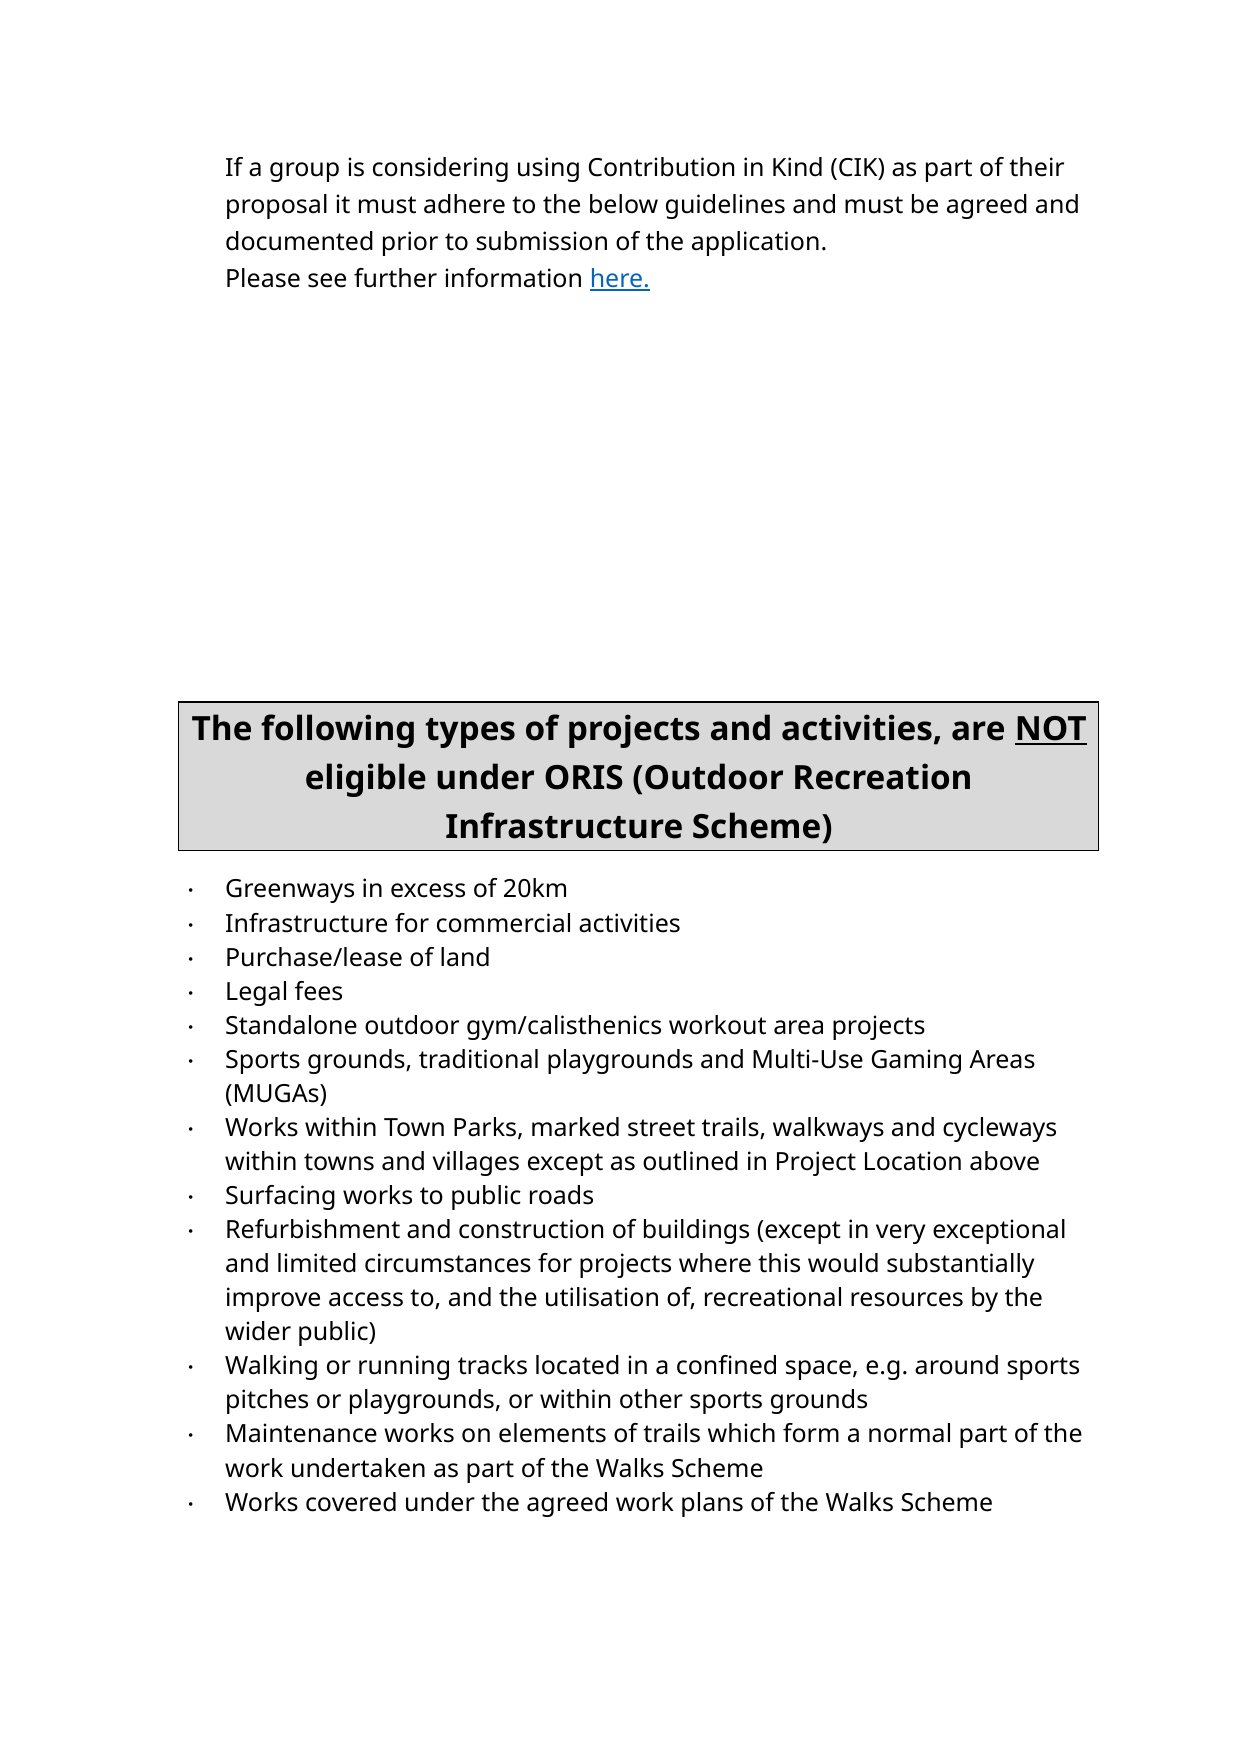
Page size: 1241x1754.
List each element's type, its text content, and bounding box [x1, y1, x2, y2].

list Sports grounds, traditional playgrounds and Multi-Use Gaming Areas (MUGAs) [187, 1041, 1090, 1109]
list Refurbishment and construction of buildings (except in very exceptional and limited circumstances for projects where this would substantially improve access to, and the utilisation of, recreational resources by the wider public) [187, 1212, 1090, 1348]
list Maintenance works on elements of trails which form a normal part of the work undertaken as part of the Walks Scheme [187, 1416, 1090, 1484]
list If a group is considering using Contribution in Kind (CIK) as part of their proposal it must adhere to the below guidelines and must be agreed and documented prior to submission of the application. [225, 150, 1090, 258]
text The following types of projects and activities, are NOT eligible under ORIS (Outdoor Recreation Infrastructure Scheme) [179, 703, 1098, 850]
list Works within Town Parks, marked street trails, walkways and cycleways within towns and villages except as outlined in Project Location above [187, 1109, 1090, 1178]
list Surfacing works to public roads [187, 1178, 1090, 1212]
list Walking or running tracks located in a confined space, e.g. around sports pitches or playgrounds, or within other sports grounds [187, 1348, 1090, 1416]
list Purchase/lease of land [187, 939, 1090, 973]
list Please see further information here. [225, 260, 1090, 294]
list Standalone outdoor gym/calisthenics workout area projects [187, 1007, 1090, 1041]
list Infrastructure for commercial activities [187, 905, 1090, 939]
list Greenways in excess of 20km [187, 871, 1090, 905]
list Legal fees [187, 973, 1090, 1007]
list Works covered under the agreed work plans of the Walks Scheme [187, 1484, 1090, 1518]
